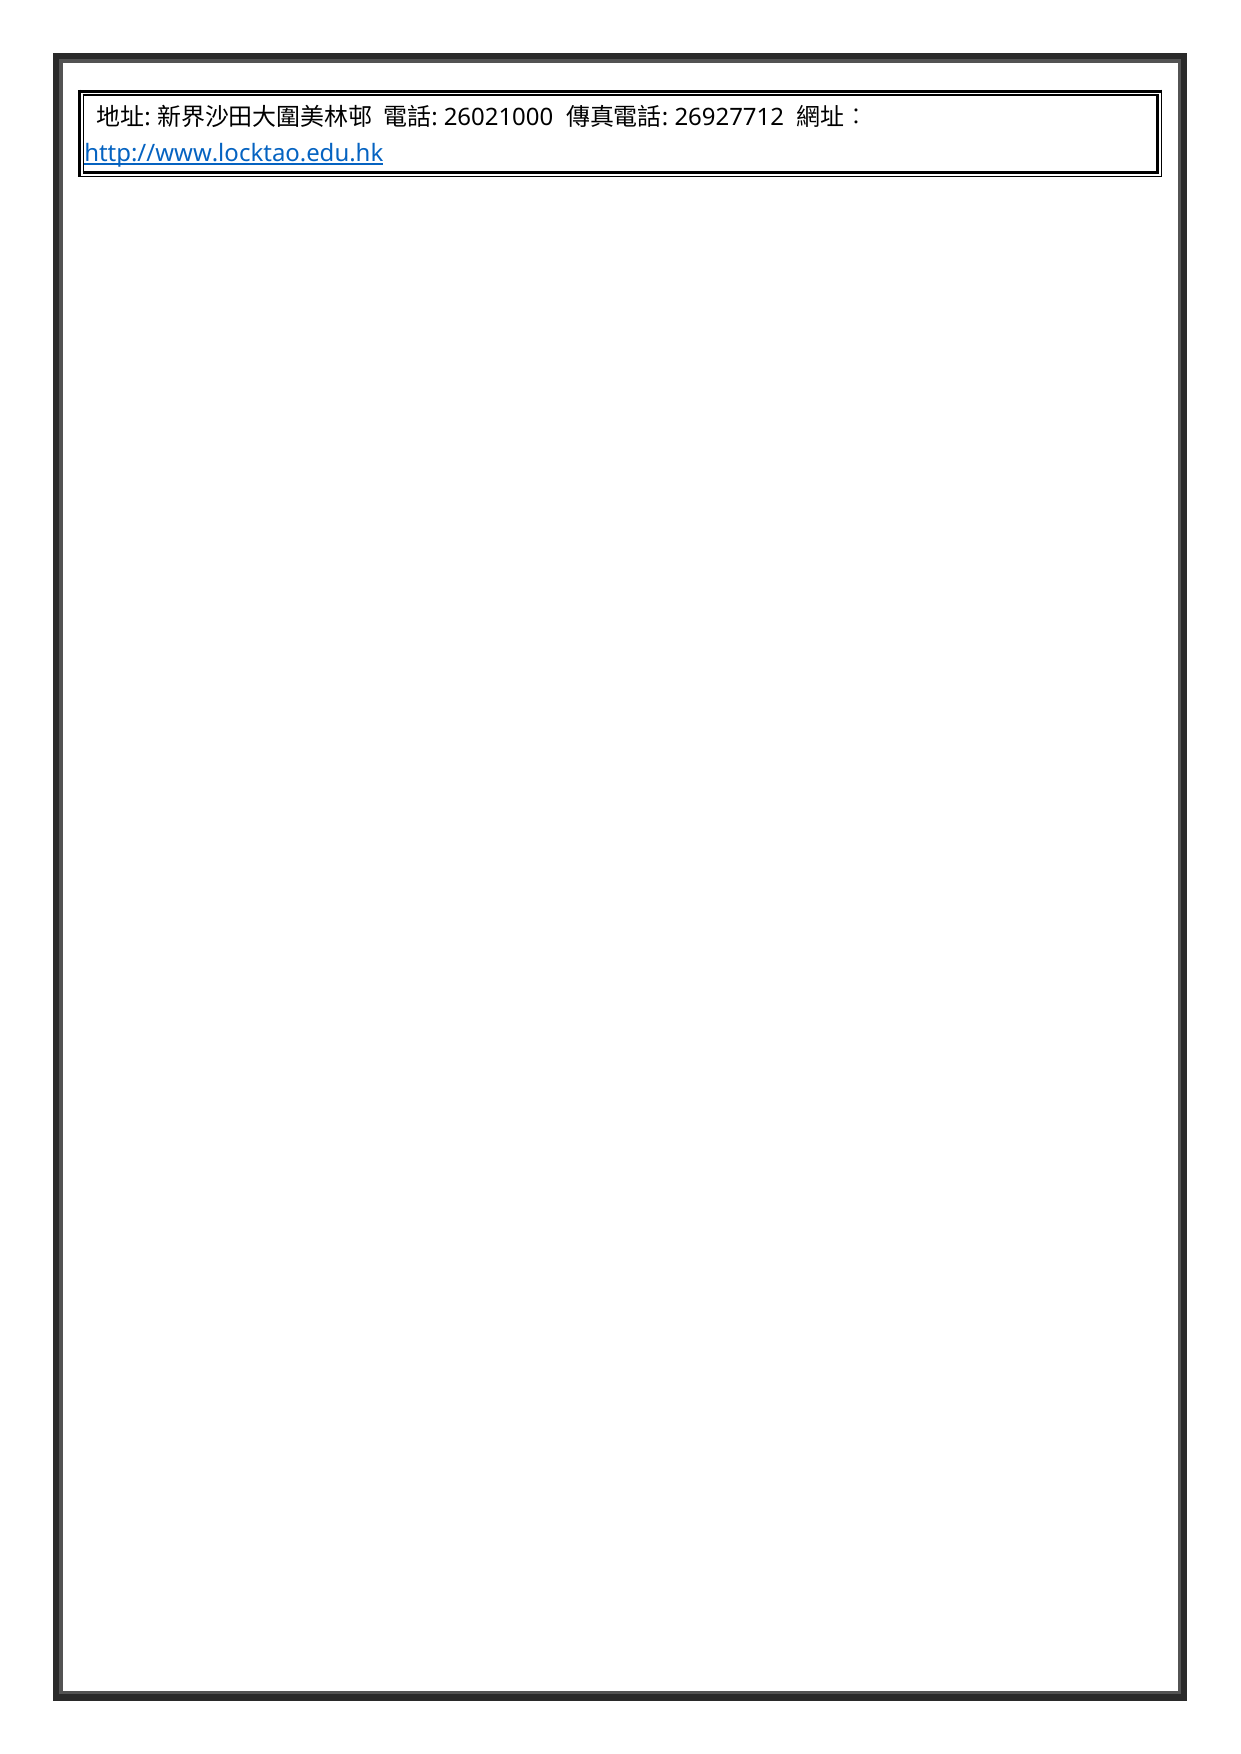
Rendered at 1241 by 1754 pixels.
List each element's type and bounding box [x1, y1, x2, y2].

table_cell [84, 96, 1156, 171]
